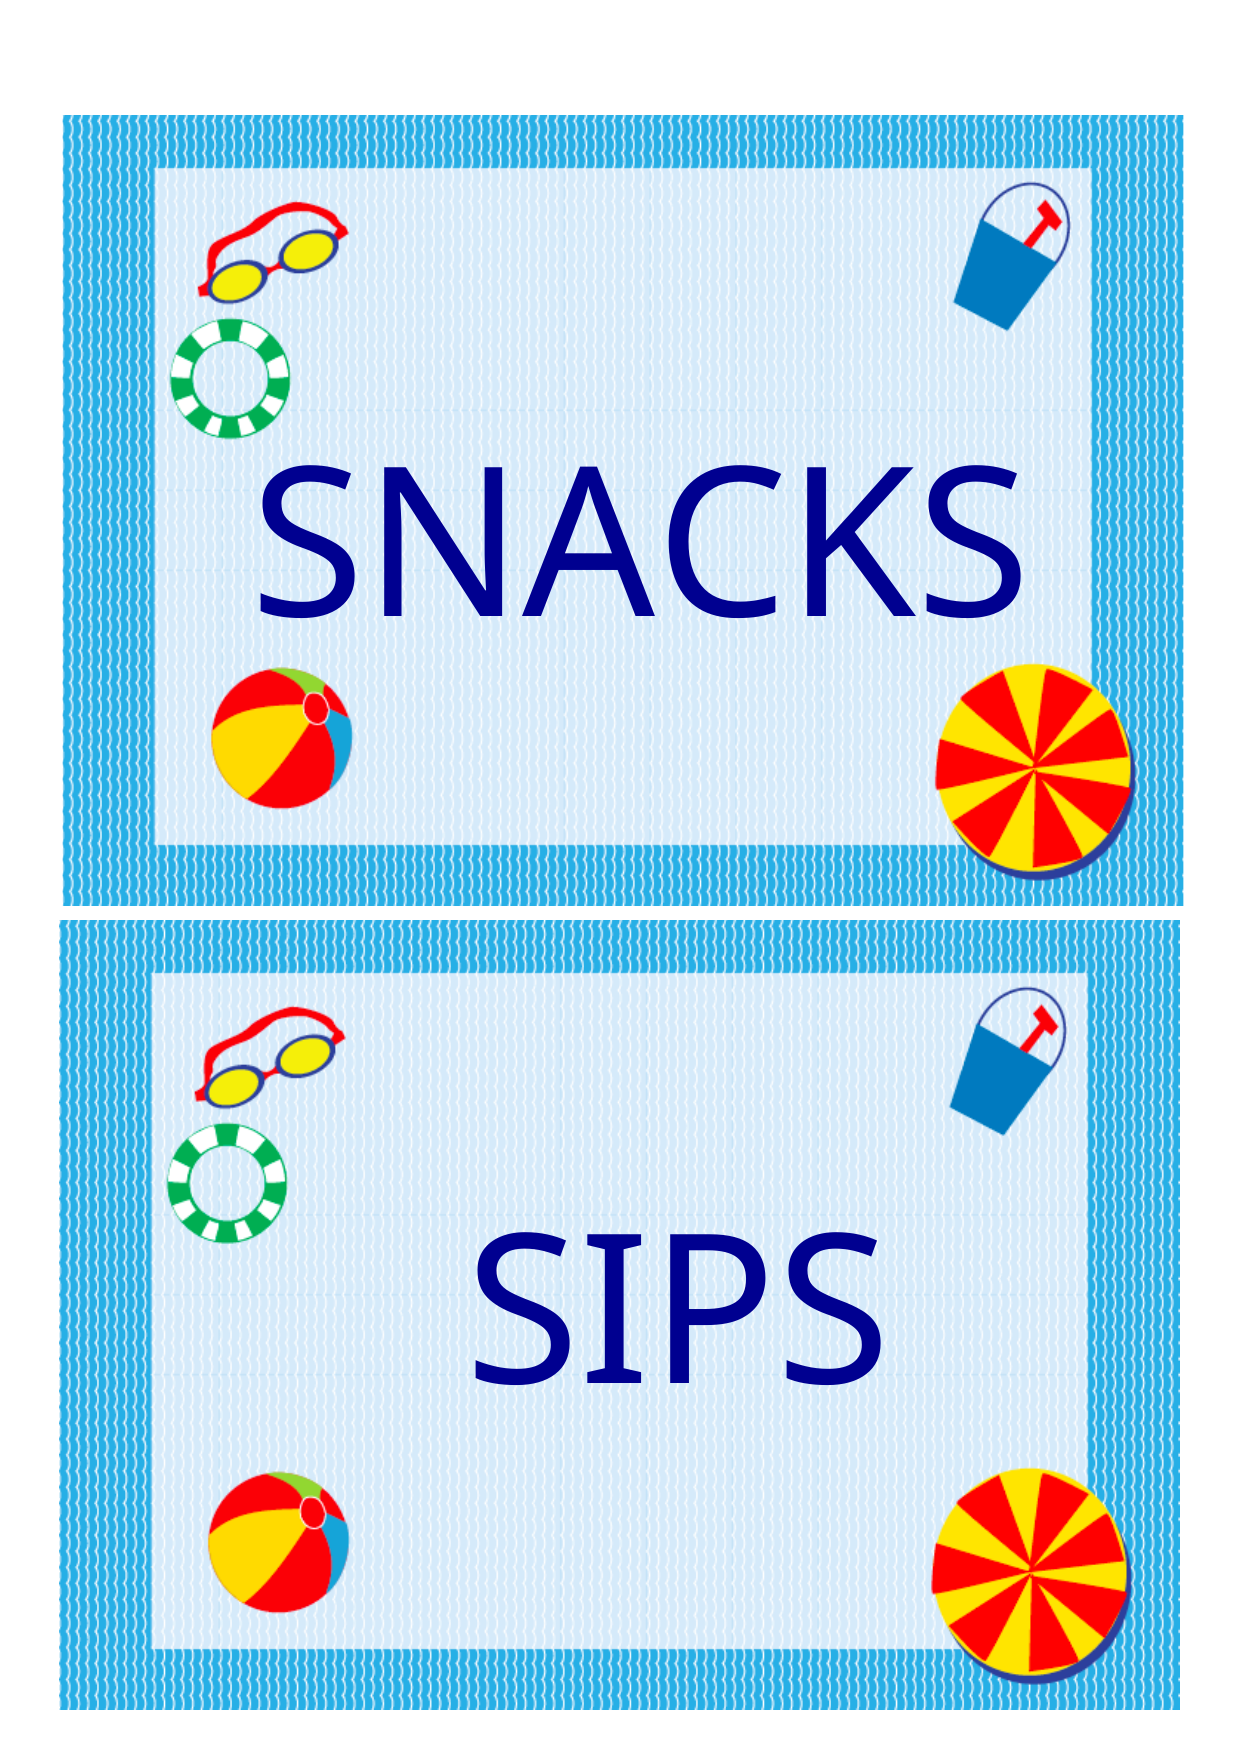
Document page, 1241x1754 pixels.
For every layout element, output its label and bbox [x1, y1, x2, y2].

picture [62, 115, 1184, 906]
picture [59, 920, 1180, 1710]
